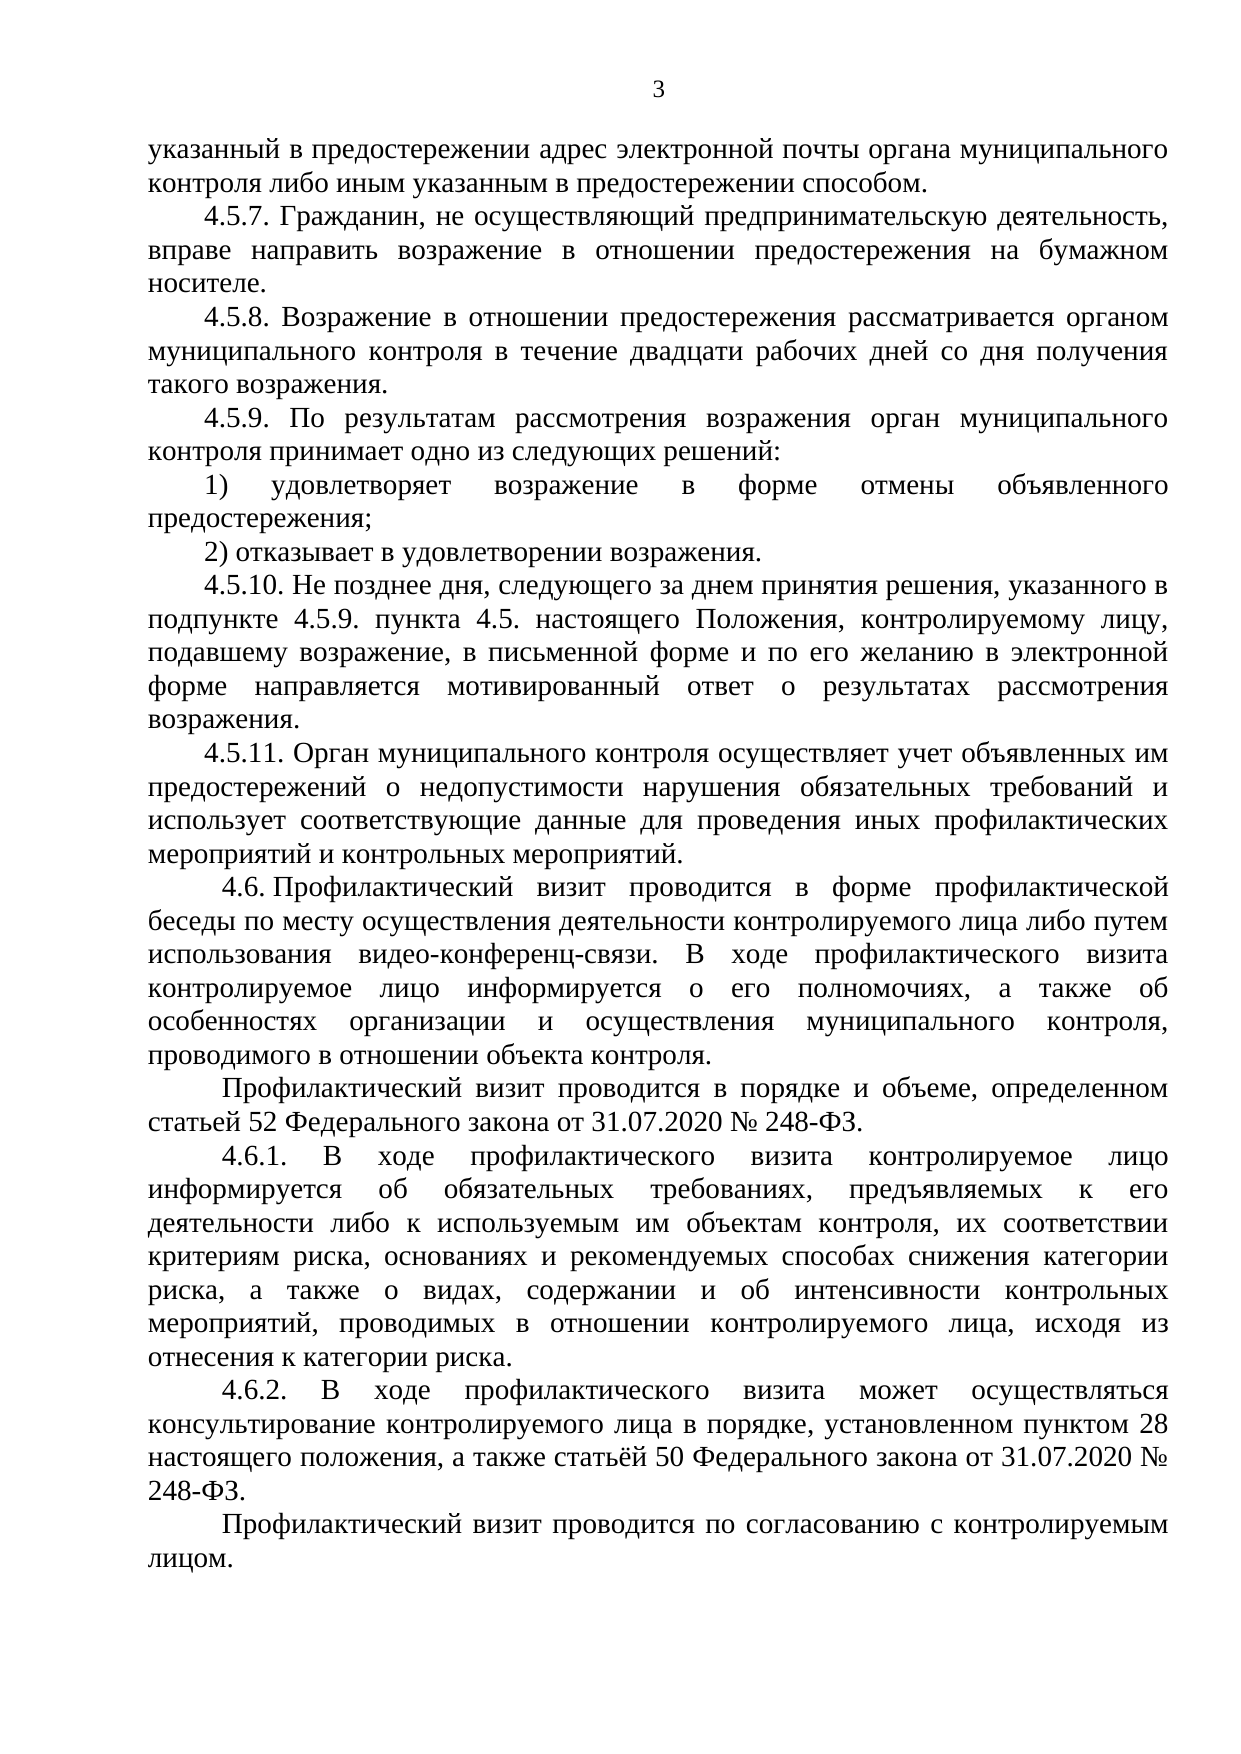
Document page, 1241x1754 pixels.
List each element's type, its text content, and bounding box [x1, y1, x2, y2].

text 4.5.8. Возражение в отношении предостережения рассматривается органом муниципального контроля в течение двадцати рабочих дней со дня получения такого возражения. [148, 299, 1169, 400]
text 4.6.1. В ходе профилактического визита контролируемое лицо информируется об обязательных требованиях, предъявляемых к его деятельности либо к используемым им объектам контроля, их соответствии критериям риска, основаниях и рекомендуемых способах снижения категории риска, а также о видах, содержании и об интенсивности контрольных мероприятий, проводимых в отношении контролируемого лица, исходя из отнесения к категории риска. [148, 1138, 1169, 1372]
text 4.5.10. Не позднее дня, следующего за днем принятия решения, указанного в подпункте 4.5.9. пункта 4.5. настоящего Положения, контролируемому лицу, подавшему возражение, в письменной форме и по его желанию в электронной форме направляется мотивированный ответ о результатах рассмотрения возражения. [148, 567, 1169, 735]
text 2) отказывает в удовлетворении возражения. [148, 534, 1169, 567]
text 4.6.2. В ходе профилактического визита может осуществляться консультирование контролируемого лица в порядке, установленном пунктом 28 настоящего положения, а также статьёй 50 Федерального закона от 31.07.2020 № 248-ФЗ. [148, 1372, 1169, 1507]
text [148, 131, 1169, 198]
text Профилактический визит проводится в порядке и объеме, определенном статьей 52 Федерального закона от 31.07.2020 № 248-ФЗ. [148, 1071, 1169, 1138]
text 4.5.7. Гражданин, не осуществляющий предпринимательскую деятельность, вправе направить возражение в отношении предостережения на бумажном носителе. [148, 198, 1169, 299]
text 4.5.11. Орган муниципального контроля осуществляет учет объявленных им предостережений о недопустимости нарушения обязательных требований и использует соответствующие данные для проведения иных профилактических мероприятий и контрольных мероприятий. [148, 735, 1169, 869]
text Профилактический визит проводится по согласованию с контролируемым лицом. [148, 1507, 1169, 1574]
text 4.6. Профилактический визит проводится в форме профилактической беседы по месту осуществления деятельности контролируемого лица либо путем использования видео-конференц-связи. В ходе профилактического визита контролируемое лицо информируется ‎о его полномочиях, а также об особенностях организации и осуществления муниципального контроля, проводимого в отношении объекта контроля. [148, 869, 1169, 1071]
text 4.5.9. По результатам рассмотрения возражения орган муниципального контроля принимает одно из следующих решений: [148, 400, 1169, 467]
text 1) удовлетворяет возражение в форме отмены объявленного предостережения; [148, 467, 1169, 534]
